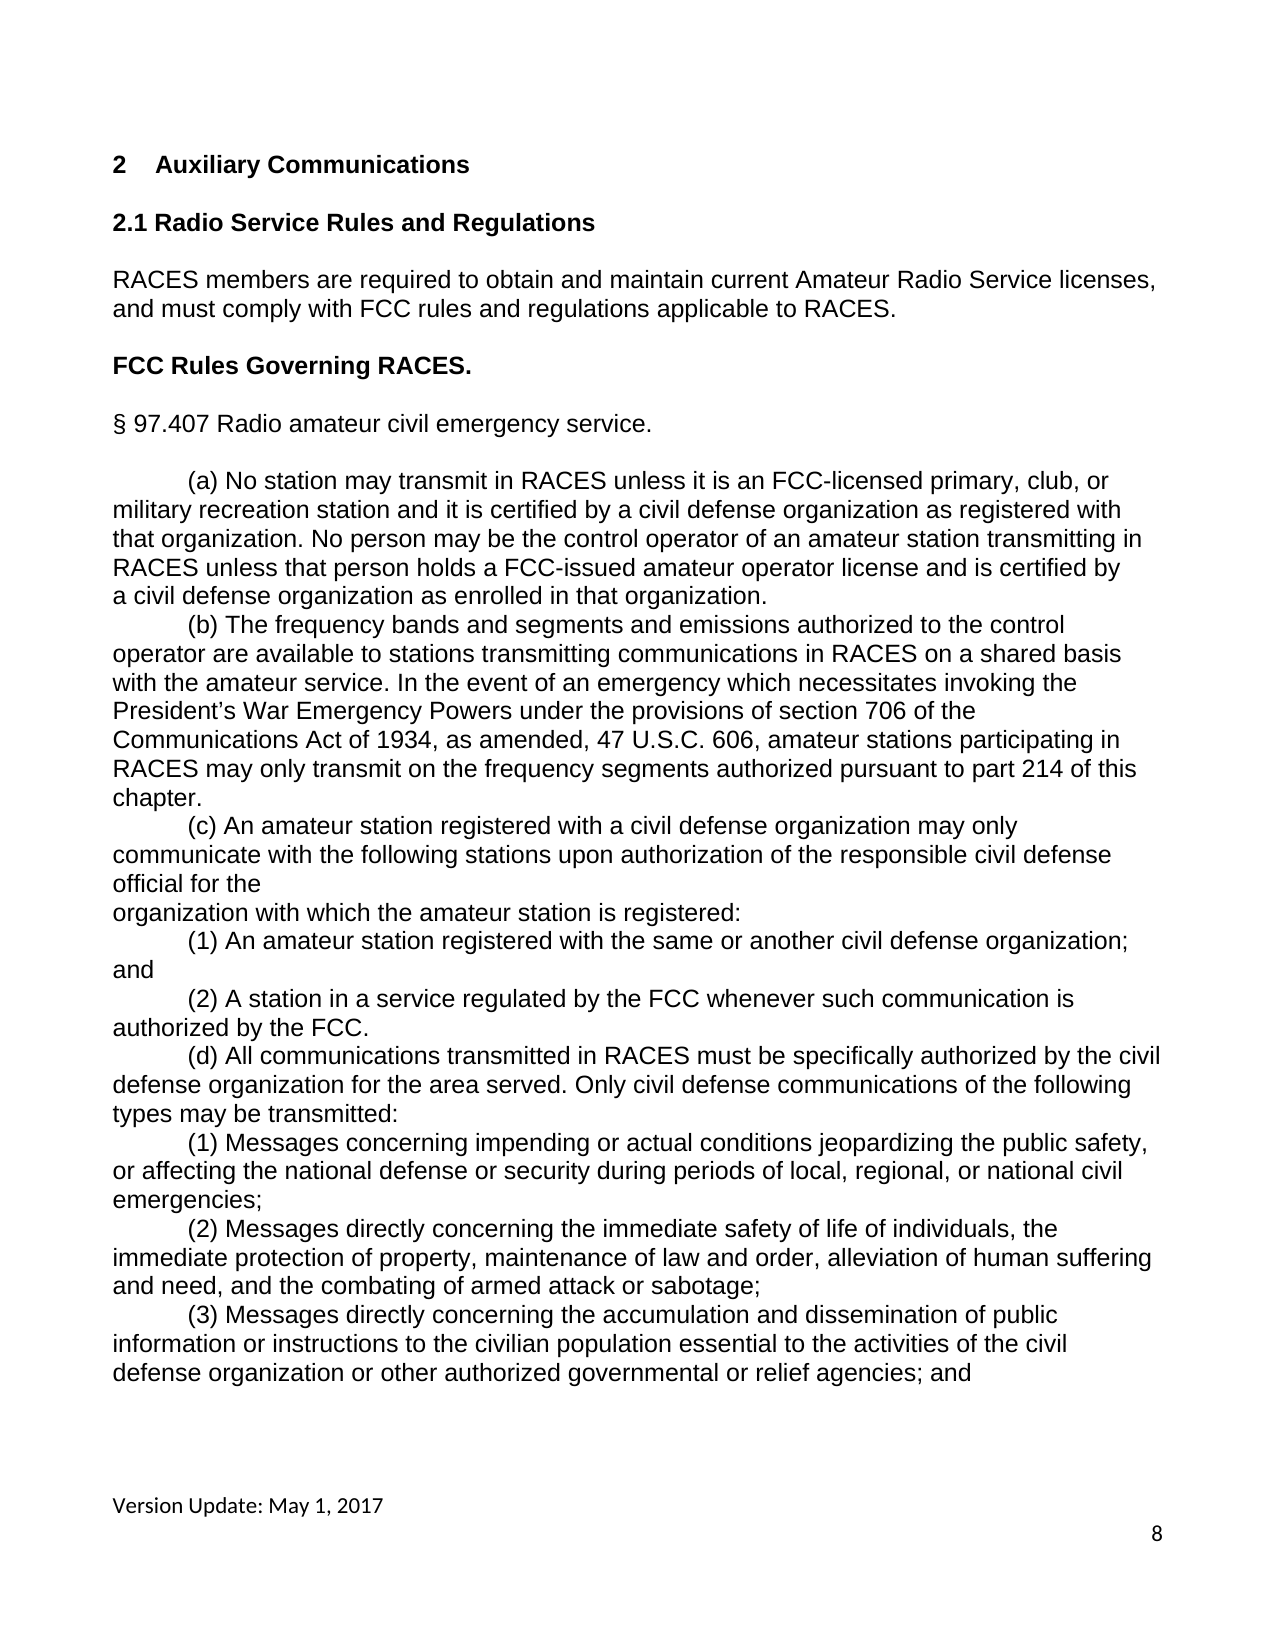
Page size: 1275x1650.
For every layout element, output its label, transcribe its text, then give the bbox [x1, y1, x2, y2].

text § 97.407 Radio amateur civil emergency service. [112, 409, 1162, 437]
text (1) An amateur station registered with the same or another civil defense organization; and [112, 926, 1162, 984]
text (a) No station may transmit in RACES unless it is an FCC-licensed primary, club, or military recreation station and it is certified by a civil defense organization as registered with that organization. No person may be the control operator of an amateur station transmitting in RACES unless that person holds a FCC-issued amateur operator license and is certified by [112, 466, 1162, 581]
text (b) The frequency bands and segments and emissions authorized to the control operator are available to stations transmitting communications in RACES on a shared basis with the amateur service. In the event of an emergency which necessitates invoking the President’s War Emergency Powers under the provisions of section 706 of the Communications Act of 1934, as amended, 47 U.S.C. 606, amateur stations participating in RACES may only transmit on the frequency segments authorized pursuant to part 214 of this chapter. [112, 610, 1162, 811]
text (d) All communications transmitted in RACES must be specifically authorized by the civil defense organization for the area served. Only civil defense communications of the following types may be transmitted: [112, 1041, 1162, 1127]
text a civil defense organization as enrolled in that organization. [112, 581, 1162, 610]
list Auxiliary Communications [112, 150, 1162, 179]
text (2) A station in a service regulated by the FCC whenever such communication is authorized by the FCC. [112, 984, 1162, 1041]
text FCC Rules Governing RACES. [112, 351, 1162, 380]
text 2.1 Radio Service Rules and Regulations [112, 207, 1162, 236]
text (3) Messages directly concerning the accumulation and dissemination of public information or instructions to the civilian population essential to the activities of the civil defense organization or other authorized governmental or relief agencies; and [112, 1300, 1162, 1386]
text (1) Messages concerning impending or actual conditions jeopardizing the public safety, or affecting the national defense or security during periods of local, regional, or national civil emergencies; [112, 1127, 1162, 1214]
text organization with which the amateur station is registered: [112, 897, 1162, 926]
text RACES members are required to obtain and maintain current Amateur Radio Service licenses, and must comply with FCC rules and regulations applicable to RACES. [112, 265, 1162, 322]
text (c) An amateur station registered with a civil defense organization may only communicate with the following stations upon authorization of the responsible civil defense official for the [112, 811, 1162, 897]
text (2) Messages directly concerning the immediate safety of life of individuals, the immediate protection of property, maintenance of law and order, alleviation of human suffering and need, and the combating of armed attack or sabotage; [112, 1214, 1162, 1300]
